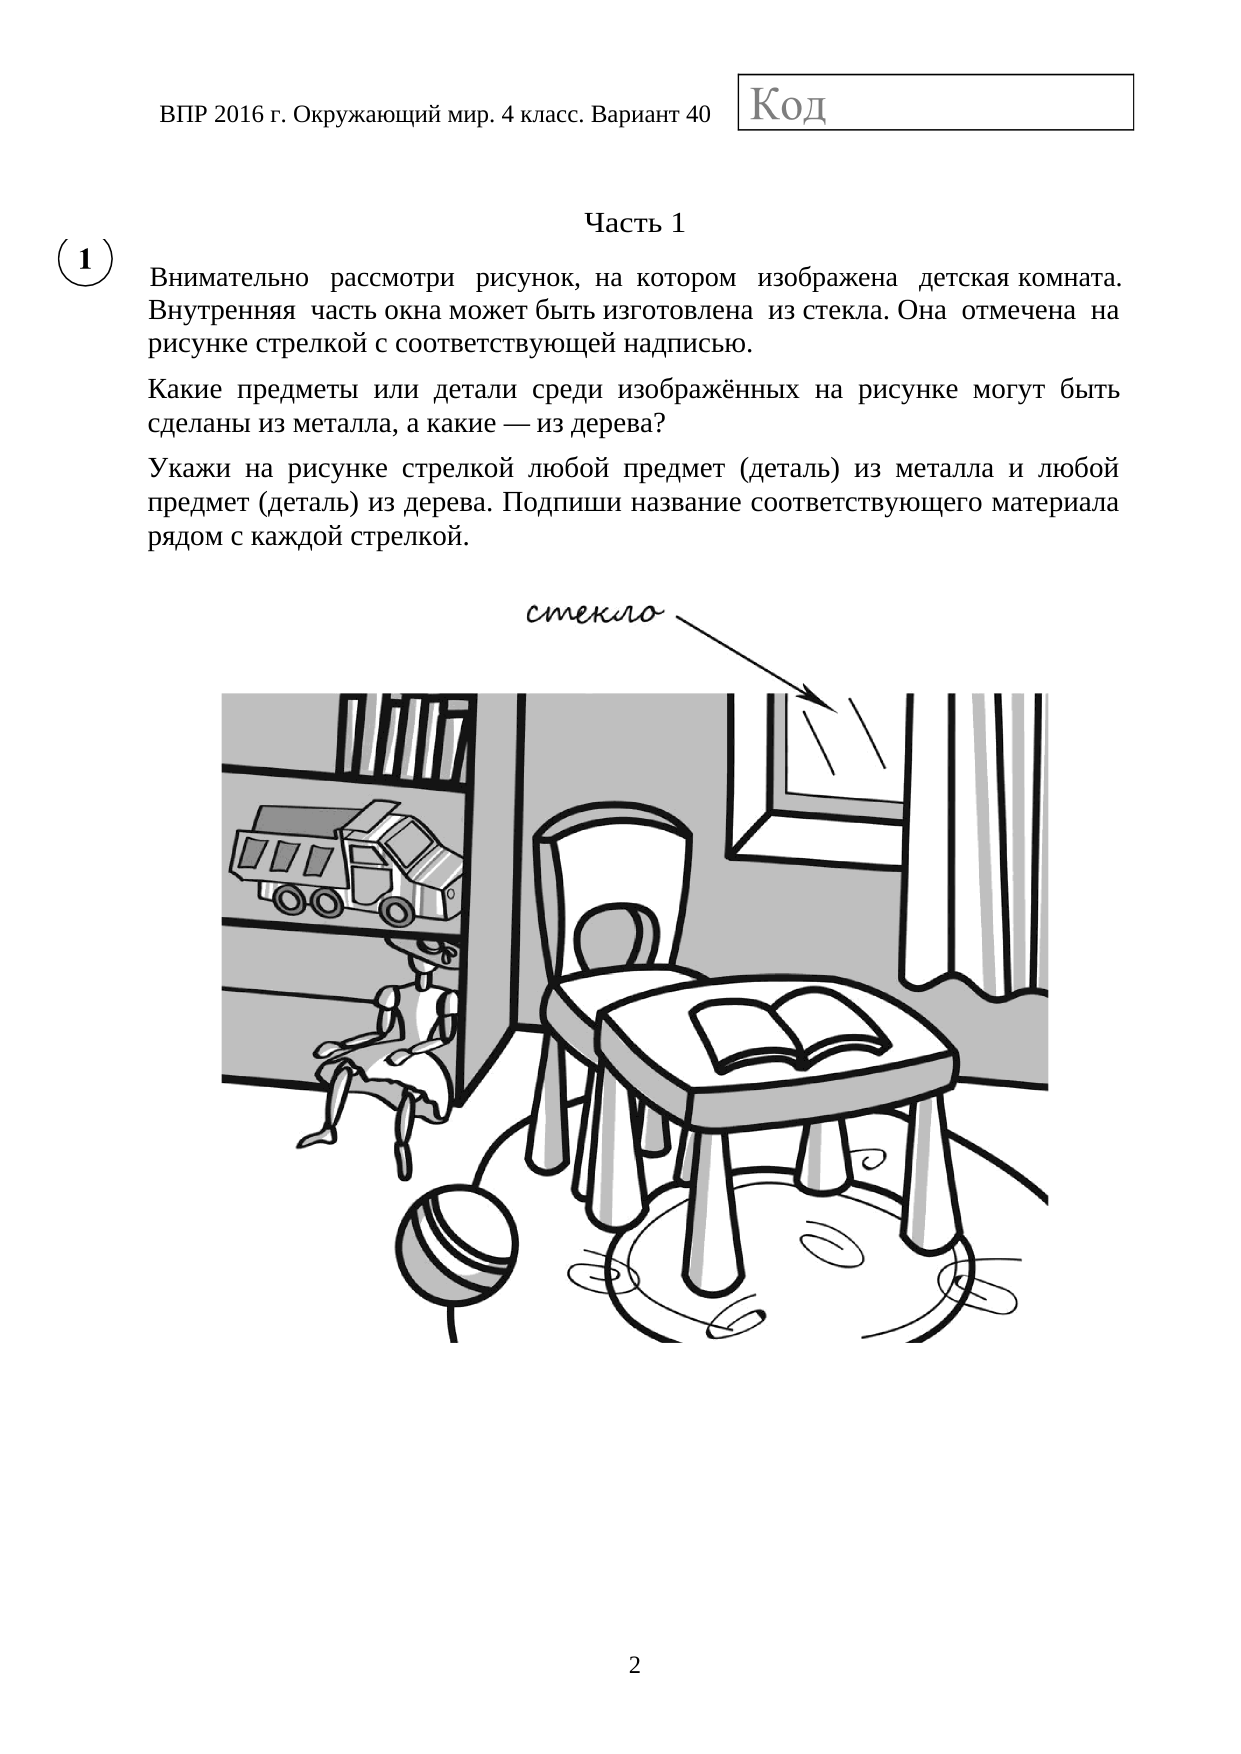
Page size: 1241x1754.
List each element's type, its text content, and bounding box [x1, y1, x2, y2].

picture [737, 73, 1135, 131]
text рисунке стрелкой с соответствующей надписью. [148, 325, 1146, 359]
text Внимательно рассмотри рисунок, на котором изображена детская комната. [58, 246, 1146, 296]
text Укажи на рисунке стрелкой любой предмет (деталь) из металла и любой предмет (деталь) из дерева. Подпиши название соответствующего материала рядом с каждой стрелкой. [147, 451, 1121, 551]
picture [57, 239, 113, 287]
text Внутренняя часть окна может быть изготовлена из стекла. Она отмечена на [148, 296, 1146, 325]
text Какие предметы или детали среди изображённых на рисунке могут быть сделаны из металла, а какие — из дерева? [147, 371, 1121, 438]
text Часть 1 [124, 206, 1146, 239]
picture [221, 604, 1049, 1343]
